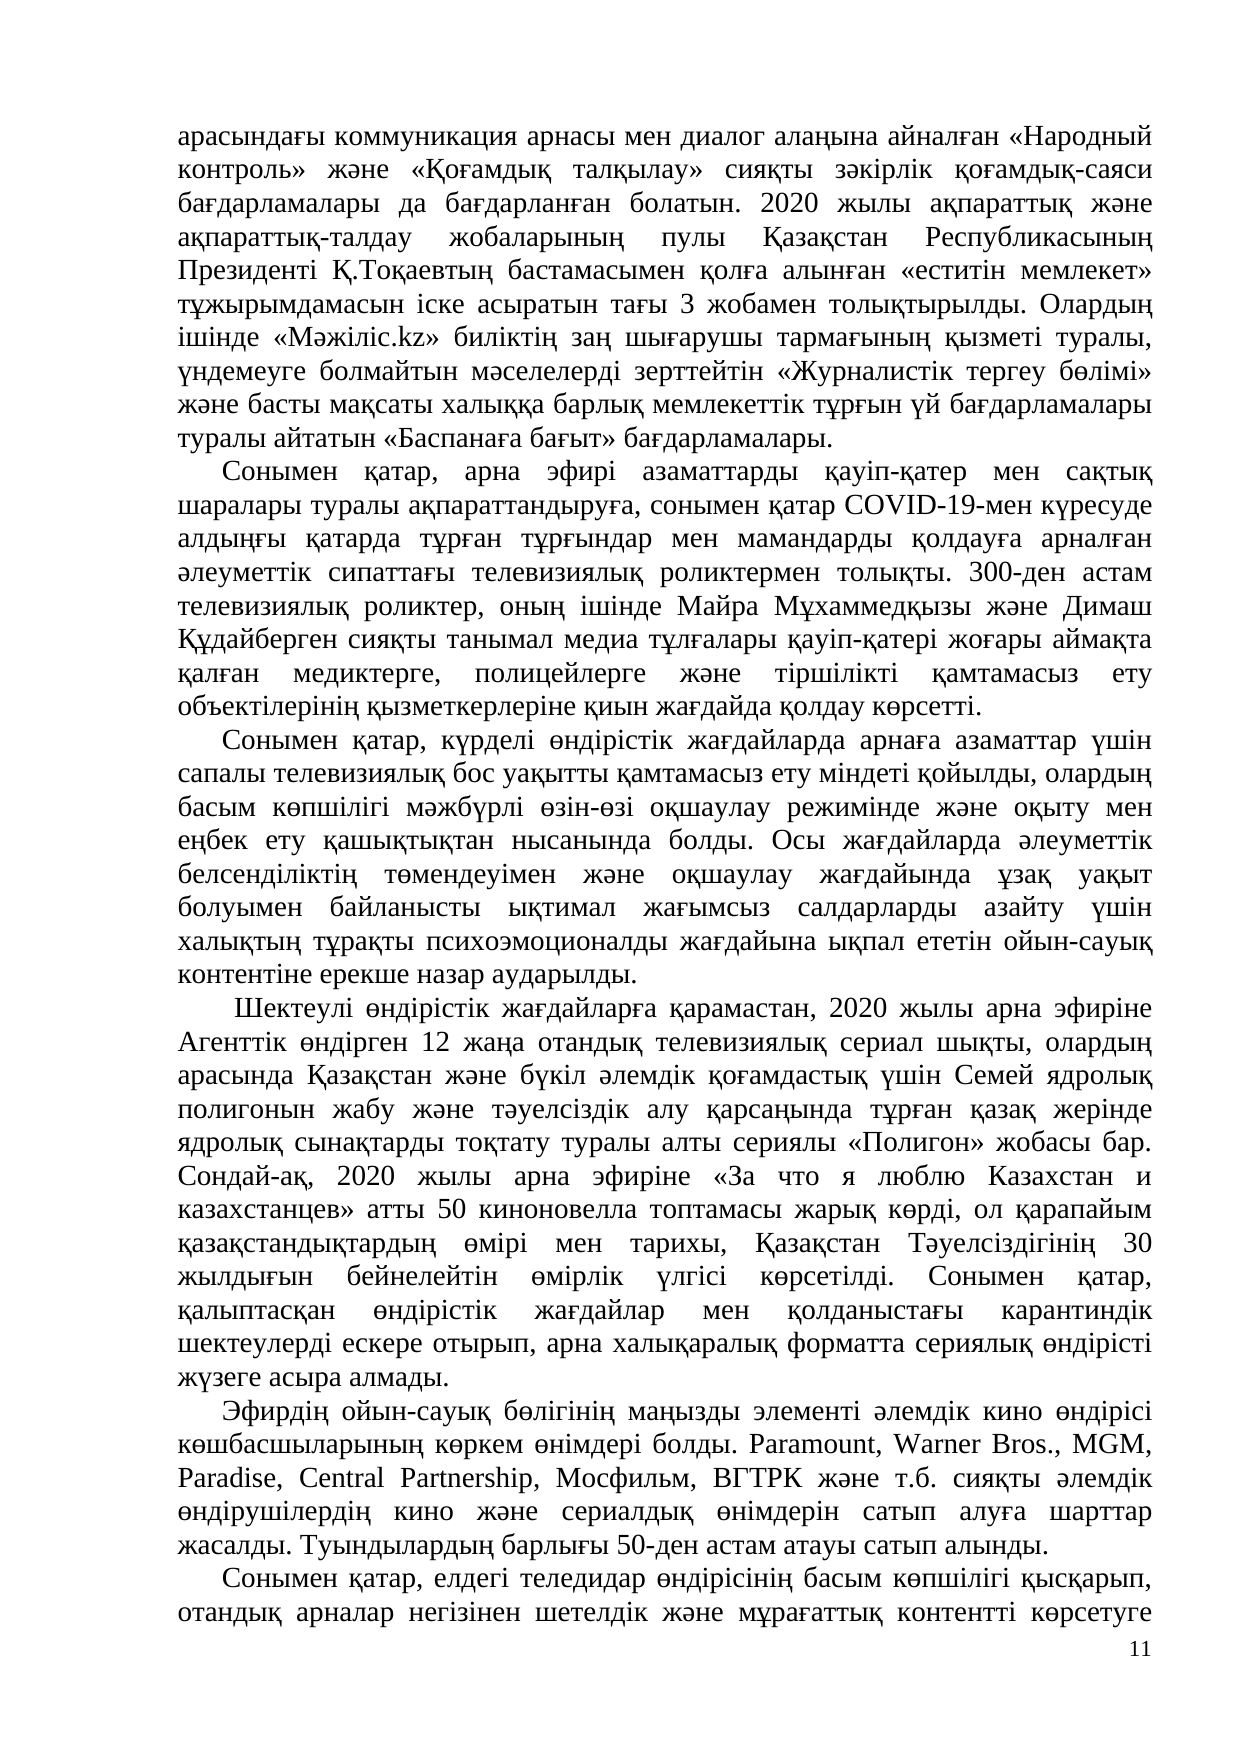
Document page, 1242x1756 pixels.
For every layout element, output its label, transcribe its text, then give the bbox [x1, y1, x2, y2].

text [177, 118, 1153, 453]
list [177, 1560, 1153, 1627]
text Сонымен қатар, күрделі өндірістік жағдайларда арнаға азаматтар үшін сапалы телевизиялық бос уақытты қамтамасыз ету міндеті қойылды, олардың басым көпшілігі мәжбүрлі өзін-өзі оқшаулау режимінде және оқыту мен еңбек ету қашықтықтан нысанында болды. Осы жағдайларда әлеуметтік белсенділіктің төмендеуімен және оқшаулау жағдайында ұзақ уақыт болуымен байланысты ықтимал жағымсыз салдарларды азайту үшін халықтың тұрақты психоэмоционалды жағдайына ықпал ететін ойын-сауық контентіне ерекше назар аударылды. [177, 722, 1153, 990]
text Шектеулі өндірістік жағдайларға қарамастан, 2020 жылы арна эфиріне Агенттік өндірген 12 жаңа отандық телевизиялық сериал шықты, олардың арасында Қазақстан және бүкіл әлемдік қоғамдастық үшін Семей ядролық полигонын жабу және тәуелсіздік алу қарсаңында тұрған қазақ жерінде ядролық сынақтарды тоқтату туралы алты сериялы «Полигон» жобасы бар. Сондай-ақ, 2020 жылы арна эфиріне «За что я люблю Казахстан и казахстанцев» атты 50 киноновелла топтамасы жарық көрді, ол қарапайым қазақстандықтардың өмірі мен тарихы, Қазақстан Тәуелсіздігінің 30 жылдығын бейнелейтін өмірлік үлгісі көрсетілді. Сонымен қатар, қалыптасқан өндірістік жағдайлар мен қолданыстағы карантиндік шектеулерді ескере отырып, арна халықаралық форматта сериялық өндірісті жүзеге асыра алмады. [177, 990, 1153, 1393]
list Эфирдің ойын-сауық бөлігінің маңызды элементі әлемдік кино өндірісі көшбасшыларының көркем өнімдері болды. Paramount, Warner Bros., MGM, Paradise, Central Partnership, Мосфильм, ВГТРК және т.б. сияқты әлемдік өндірушілердің кино және сериалдық өнімдерін сатып алуға шарттар жасалды. Туындылардың барлығы 50-ден астам атауы сатып алынды. [177, 1393, 1153, 1560]
text Сонымен қатар, арна эфирі азаматтарды қауіп-қатер мен сақтық шаралары туралы ақпараттандыруға, сонымен қатар COVID-19-мен күресуде алдыңғы қатарда тұрған тұрғындар мен мамандарды қолдауға арналған әлеуметтік сипаттағы телевизиялық роликтермен толықты. 300-ден астам телевизиялық роликтер, оның ішінде Майра Мұхаммедқызы және Димаш Құдайберген сияқты танымал медиа тұлғалары қауіп-қатері жоғары аймақта қалған медиктерге, полицейлерге және тіршілікті қамтамасыз ету объектілерінің қызметкерлеріне қиын жағдайда қолдау көрсетті. [177, 453, 1153, 722]
